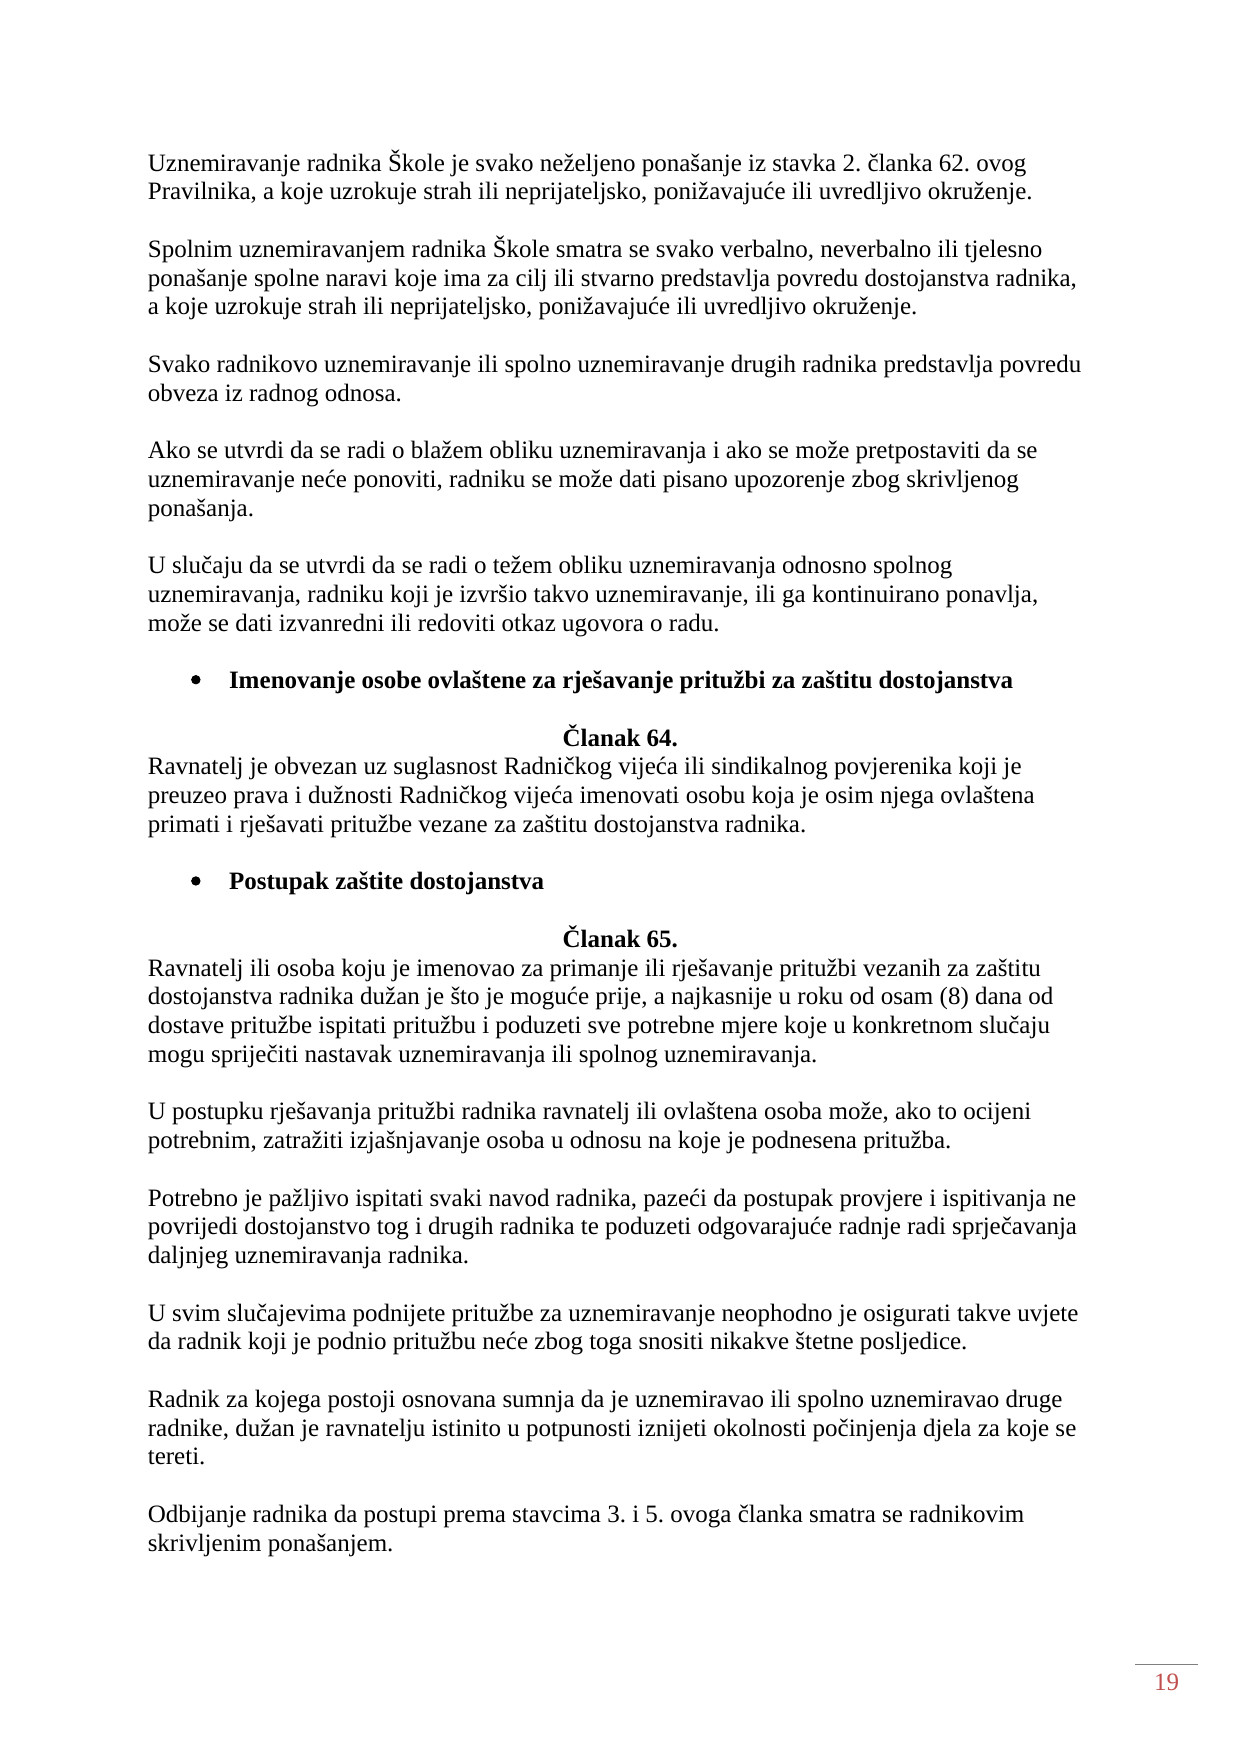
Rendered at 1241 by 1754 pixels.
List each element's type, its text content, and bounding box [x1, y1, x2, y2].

text Spolnim uznemiravanjem radnika Škole smatra se svako verbalno, neverbalno ili tjelesno ponašanje spolne naravi koje ima za cilj ili stvarno predstavlja povredu dostojanstva radnika, a koje uzrokuje strah ili neprijateljsko, ponižavajuće ili uvredljivo okruženje. [148, 234, 1093, 320]
list Postupak zaštite dostojanstva [191, 866, 1093, 895]
text Članak 64. [148, 723, 1093, 751]
list Imenovanje osobe ovlaštene za rješavanje pritužbi za zaštitu dostojanstva [191, 665, 1093, 694]
text Svako radnikovo uznemiravanje ili spolno uznemiravanje drugih radnika predstavlja povredu obveza iz radnog odnosa. [148, 349, 1093, 406]
text Uznemiravanje radnika Škole je svako neželjeno ponašanje iz stavka 2. članka 62. ovog Pravilnika, a koje uzrokuje strah ili neprijateljsko, ponižavajuće ili uvredljivo okruženje. [148, 148, 1093, 205]
text Članak 65. [148, 924, 1093, 953]
text Ako se utvrdi da se radi o blažem obliku uznemiravanja i ako se može pretpostaviti da se uznemiravanje neće ponoviti, radniku se može dati pisano upozorenje zbog skrivljenog ponašanja. [148, 435, 1093, 521]
text U svim slučajevima podnijete pritužbe za uznemiravanje neophodno je osigurati takve uvjete da radnik koji je podnio pritužbu neće zbog toga snositi nikakve štetne posljedice. [148, 1298, 1093, 1355]
text Ravnatelj ili osoba koju je imenovao za primanje ili rješavanje pritužbi vezanih za zaštitu dostojanstva radnika dužan je što je moguće prije, a najkasnije u roku od osam (8) dana od dostave pritužbe ispitati pritužbu i poduzeti sve potrebne mjere koje u konkretnom slučaju mogu spriječiti nastavak uznemiravanja ili spolnog uznemiravanja. [148, 953, 1093, 1068]
text Potrebno je pažljivo ispitati svaki navod radnika, pazeći da postupak provjere i ispitivanja ne povrijedi dostojanstvo tog i drugih radnika te poduzeti odgovarajuće radnje radi sprječavanja daljnjeg uznemiravanja radnika. [148, 1183, 1093, 1269]
text Ravnatelj je obvezan uz suglasnost Radničkog vijeća ili sindikalnog povjerenika koji je preuzeo prava i dužnosti Radničkog vijeća imenovati osobu koja je osim njega ovlaštena primati i rješavati pritužbe vezane za zaštitu dostojanstva radnika. [148, 751, 1093, 838]
text U postupku rješavanja pritužbi radnika ravnatelj ili ovlaštena osoba može, ako to ocijeni potrebnim, zatražiti izjašnjavanje osoba u odnosu na koje je podnesena pritužba. [148, 1096, 1093, 1154]
text Radnik za kojega postoji osnovana sumnja da je uznemiravao ili spolno uznemiravao druge radnike, dužan je ravnatelju istinito u potpunosti iznijeti okolnosti počinjenja djela za koje se tereti. [148, 1384, 1093, 1470]
text U slučaju da se utvrdi da se radi o težem obliku uznemiravanja odnosno spolnog uznemiravanja, radniku koji je izvršio takvo uznemiravanje, ili ga kontinuirano ponavlja, može se dati izvanredni ili redoviti otkaz ugovora o radu. [148, 550, 1093, 636]
text Odbijanje radnika da postupi prema stavcima 3. i 5. ovoga članka smatra se radnikovim skrivljenim ponašanjem. [148, 1499, 1093, 1556]
